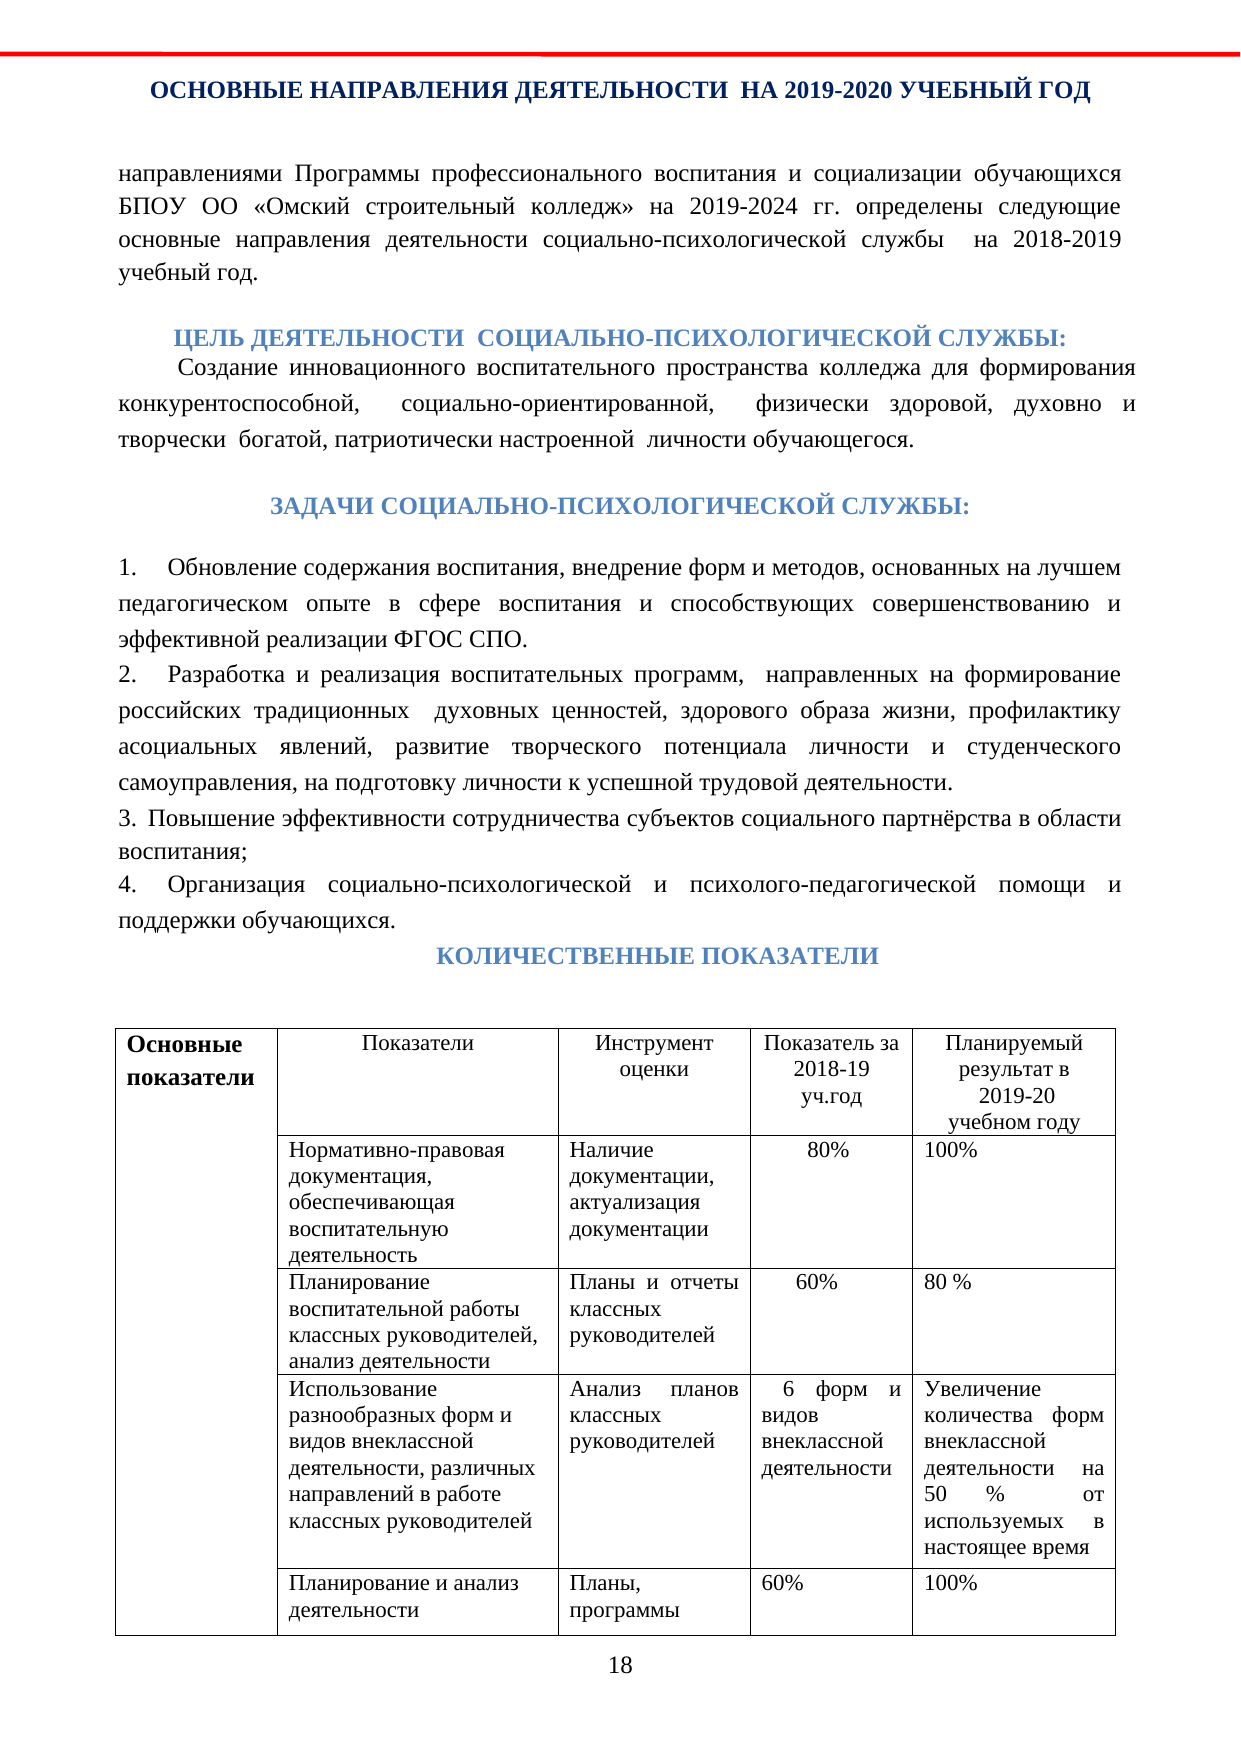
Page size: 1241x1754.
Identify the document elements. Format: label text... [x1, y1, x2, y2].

table_cell Нормативно-правовая документация, обеспечивающая воспитательную деятельность [278, 1136, 558, 1267]
table_cell 80 % [913, 1269, 1115, 1374]
table_cell 6 форм и видов внеклассной деятельности [751, 1375, 912, 1568]
table_header Планируемый результат в 2019-20 учебном году [913, 1029, 1115, 1134]
table_cell 60% [751, 1269, 912, 1374]
text ЗАДАЧИ СОЦИАЛЬНО-ПСИХОЛОГИЧЕСКОЙ СЛУЖБЫ: [118, 491, 1122, 520]
list Организация социально-психологической и психолого-педагогической помощи и поддержки обучающихся. [118, 869, 1122, 934]
table_cell Анализ планов классных руководителей [559, 1375, 750, 1568]
table_cell Планы и отчеты классных руководителей [559, 1269, 750, 1374]
table_header Показатель за 2018-19 уч.год [751, 1029, 912, 1134]
table_header Основные показатели [116, 1029, 277, 1635]
list Повышение эффективности сотрудничества субъектов социального партнёрства в области воспитания; [118, 803, 1122, 865]
table_cell 100% [913, 1136, 1115, 1267]
table_cell Использование разнообразных форм и видов внеклассной деятельности, различных направлений в работе классных руководителей [278, 1375, 558, 1568]
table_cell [278, 1569, 558, 1635]
table_cell Увеличение количества форм внеклассной деятельности на 50 % от используемых в настоящее время [913, 1375, 1115, 1568]
list Разработка и реализация воспитательных программ, направленных на формирование российских традиционных духовных ценностей, здорового образа жизни, профилактику асоциальных явлений, развитие творческого потенциала личности и студенческого самоуправления, на подготовку личности к успешной трудовой деятельности. [118, 659, 1122, 796]
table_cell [559, 1569, 750, 1635]
list Обновление содержания воспитания, внедрение форм и методов, основанных на лучшем педагогическом опыте в сфере воспитания и способствующих совершенствованию и эффективной реализации ФГОС СПО. [118, 552, 1122, 652]
table_cell 100% [913, 1569, 1115, 1635]
text ЦЕЛЬ ДЕЯТЕЛЬНОСТИ СОЦИАЛЬНО-ПСИХОЛОГИЧЕСКОЙ СЛУЖБЫ: [118, 323, 1122, 352]
table_header Инструмент оценки [559, 1029, 750, 1134]
text Создание инновационного воспитательного пространства колледжа для формирования конкурентоспособной, социально-ориентированной, физически здоровой, духовно и творчески богатой, патриотически настроенной личности обучающегося. [118, 352, 1137, 453]
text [118, 158, 1122, 286]
list КОЛИЧЕСТВЕННЫЕ ПОКАЗАТЕЛИ [193, 941, 1122, 970]
table_header Показатели [278, 1029, 558, 1134]
table_cell Наличие документации, актуализация документации [559, 1136, 750, 1267]
table_cell 80% [751, 1136, 912, 1267]
table_cell 60% [751, 1569, 912, 1635]
table_cell Планирование воспитательной работы классных руководителей, анализ деятельности [278, 1269, 558, 1374]
